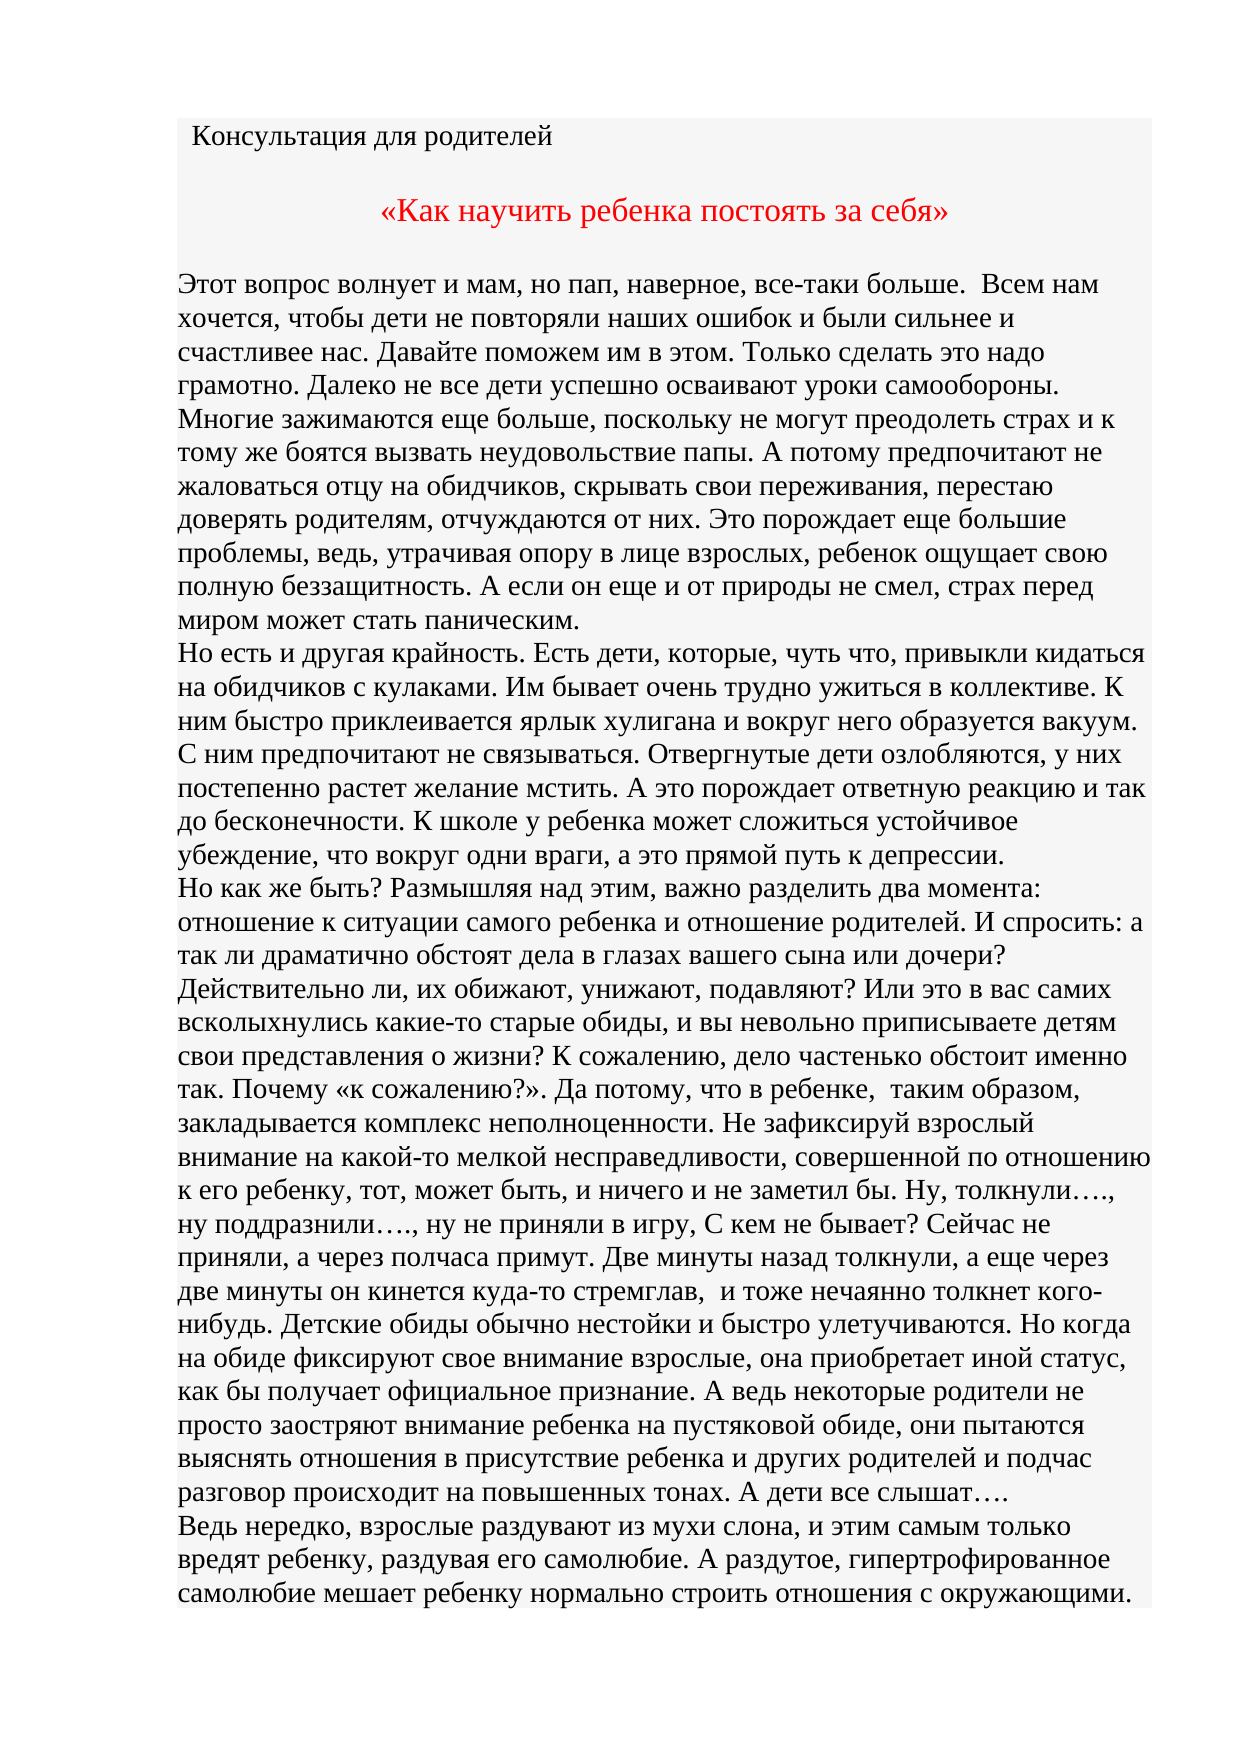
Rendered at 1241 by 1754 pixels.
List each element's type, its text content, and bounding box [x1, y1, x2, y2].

text Но как же быть? Размышляя над этим, важно разделить два момента: отношение к ситуации самого ребенка и отношение родителей. И спросить: а так ли драматично обстоят дела в глазах вашего сына или дочери? Действительно ли, их обижают, унижают, подавляют? Или это в вас самих всколыхнулись какие-то старые обиды, и вы невольно приписываете детям свои представления о жизни? К сожалению, дело частенько обстоит именно так. Почему «к сожалению?». Да потому, что в ребенке, таким образом, закладывается комплекс неполноценности. Не зафиксируй взрослый внимание на какой-то мелкой несправедливости, совершенной по отношению к его ребенку, тот, может быть, и ничего и не заметил бы. Ну, толкнули…., ну поддразнили…., ну не приняли в игру, С кем не бывает? Сейчас не приняли, а через полчаса примут. Две минуты назад толкнули, а еще через две минуты он кинется куда-то стремглав, и тоже нечаянно толкнет кого-нибудь. Детские обиды обычно нестойки и быстро улетучиваются. Но когда на обиде фиксируют свое внимание взрослые, она приобретает иной статус, как бы получает официальное признание. А ведь некоторые родители не просто заостряют внимание ребенка на пустяковой обиде, они пытаются выяснять отношения в присутствие ребенка и других родителей и подчас разговор происходит на повышенных тонах. А дети все слышат…. [177, 870, 1152, 1508]
text Этот вопрос волнует и мам, но пап, наверное, все-таки больше. Всем нам хочется, чтобы дети не повторяли наших ошибок и были сильнее и счастливее нас. Давайте поможем им в этом. Только сделать это надо грамотно. Далеко не все дети успешно осваивают уроки самообороны. Многие зажимаются еще больше, поскольку не могут преодолеть страх и к тому же боятся вызвать неудовольствие папы. А потому предпочитают не жаловаться отцу на обидчиков, скрывать свои переживания, перестаю доверять родителям, отчуждаются от них. Это порождает еще большие проблемы, ведь, утрачивая опору в лице взрослых, ребенок ощущает свою полную беззащитность. А если он еще и от природы не смел, страх перед миром может стать паническим. [177, 267, 1152, 636]
text «Как научить ребенка постоять за себя» [177, 190, 1152, 228]
text Консультация для родителей [177, 118, 1152, 152]
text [177, 1508, 1152, 1608]
text Но есть и другая крайность. Есть дети, которые, чуть что, привыкли кидаться на обидчиков с кулаками. Им бывает очень трудно ужиться в коллективе. К ним быстро приклеивается ярлык хулигана и вокруг него образуется вакуум. С ним предпочитают не связываться. Отвергнутые дети озлобляются, у них постепенно растет желание мстить. А это порождает ответную реакцию и так до бесконечности. К школе у ребенка может сложиться устойчивое убеждение, что вокруг одни враги, а это прямой путь к депрессии. [177, 636, 1152, 870]
